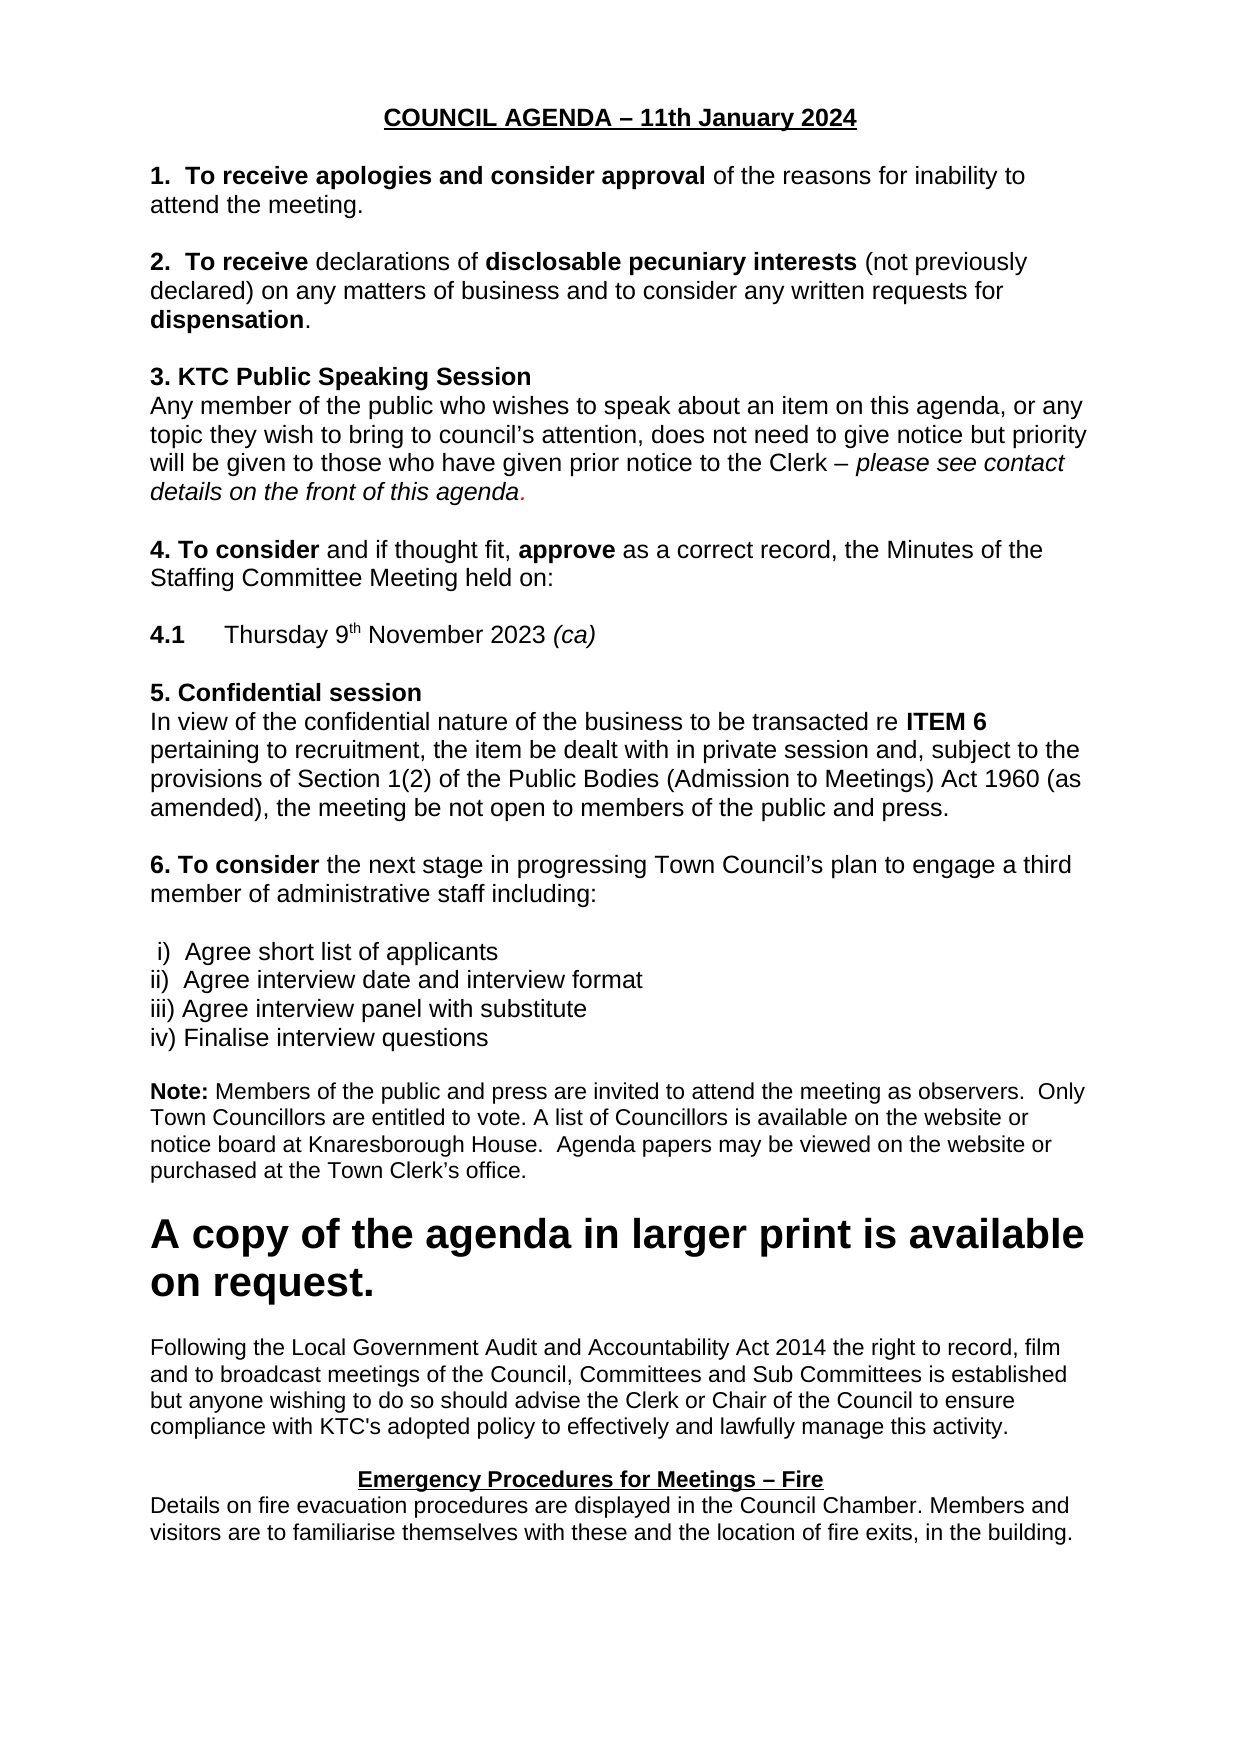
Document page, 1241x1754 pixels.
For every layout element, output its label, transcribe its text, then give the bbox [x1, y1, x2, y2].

text iv) Finalise interview questions [150, 1023, 1090, 1051]
text 4.1 Thursday 9th November 2023 (ca) [150, 620, 1090, 649]
text 6. To consider the next stage in progressing Town Council’s plan to engage a third member of administrative staff including: [150, 850, 1090, 908]
text i) Agree short list of applicants [150, 936, 1090, 965]
text Emergency Procedures for Meetings – Fire [91, 1466, 1090, 1492]
text 4. To consider and if thought fit, approve as a correct record, the Minutes of the Staffing Committee Meeting held on: [150, 535, 1090, 592]
text In view of the confidential nature of the business to be transacted re ITEM 6 pertaining to recruitment, the item be dealt with in private session and, subject to the provisions of Section 1(2) of the Public Bodies (Admission to Meetings) Act 1960 (as amended), the meeting be not open to members of the public and press. [150, 706, 1090, 821]
text 1. To receive apologies and consider approval of the reasons for inability to attend the meeting. [150, 161, 1090, 218]
text 3. KTC Public Speaking Session [150, 362, 1090, 391]
text COUNCIL AGENDA – 11th January 2024 [150, 103, 1090, 132]
text Details on fire evacuation procedures are displayed in the Council Chamber. Members and visitors are to familiarise themselves with these and the location of fire exits, in the building. [91, 1492, 1090, 1545]
text A copy of the agenda in larger print is available on request. [150, 1209, 1090, 1305]
text Following the Local Government Audit and Accountability Act 2014 the right to record, film and to broadcast meetings of the Council, Committees and Sub Committees is established but anyone wishing to do so should advise the Clerk or Chair of the Council to ensure compliance with KTC's adopted policy to effectively and lawfully manage this activity. [150, 1334, 1090, 1439]
text Note: Members of the public and press are invited to attend the meeting as observers. Only Town Councillors are entitled to vote. A list of Councillors is available on the website or notice board at Knaresborough House. Agenda papers may be viewed on the website or purchased at the Town Clerk’s office. [150, 1078, 1090, 1183]
text ii) Agree interview date and interview format [150, 965, 1090, 994]
text 5. Confidential session [150, 678, 1090, 706]
text iii) Agree interview panel with substitute [150, 994, 1090, 1023]
text Any member of the public who wishes to speak about an item on this agenda, or any topic they wish to bring to council’s attention, does not need to give notice but priority will be given to those who have given prior notice to the Clerk – please see contact details on the front of this agenda. [150, 391, 1090, 506]
text 2. To receive declarations of disclosable pecuniary interests (not previously declared) on any matters of business and to consider any written requests for dispensation. [150, 247, 1090, 333]
